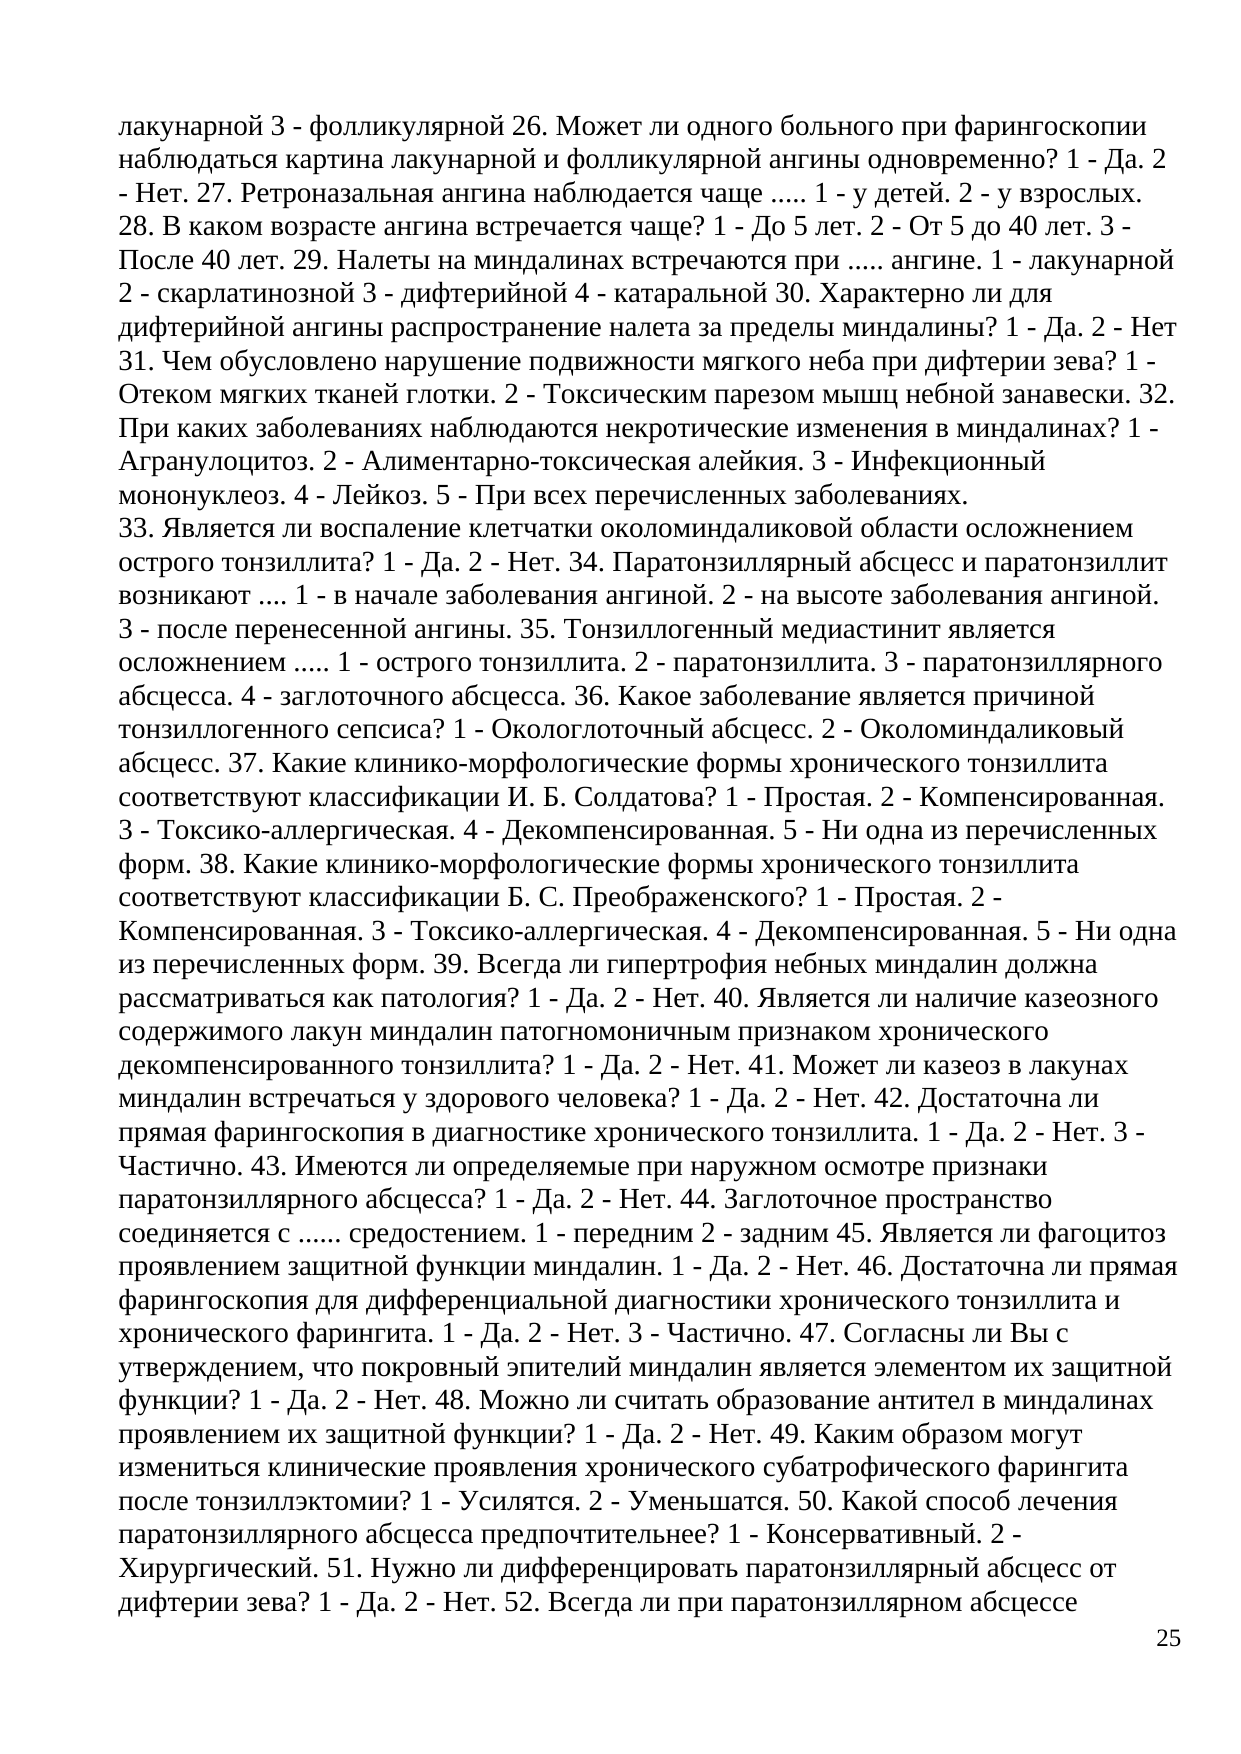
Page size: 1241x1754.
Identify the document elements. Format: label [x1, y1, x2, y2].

text [118, 108, 1181, 510]
text [118, 510, 1181, 1617]
